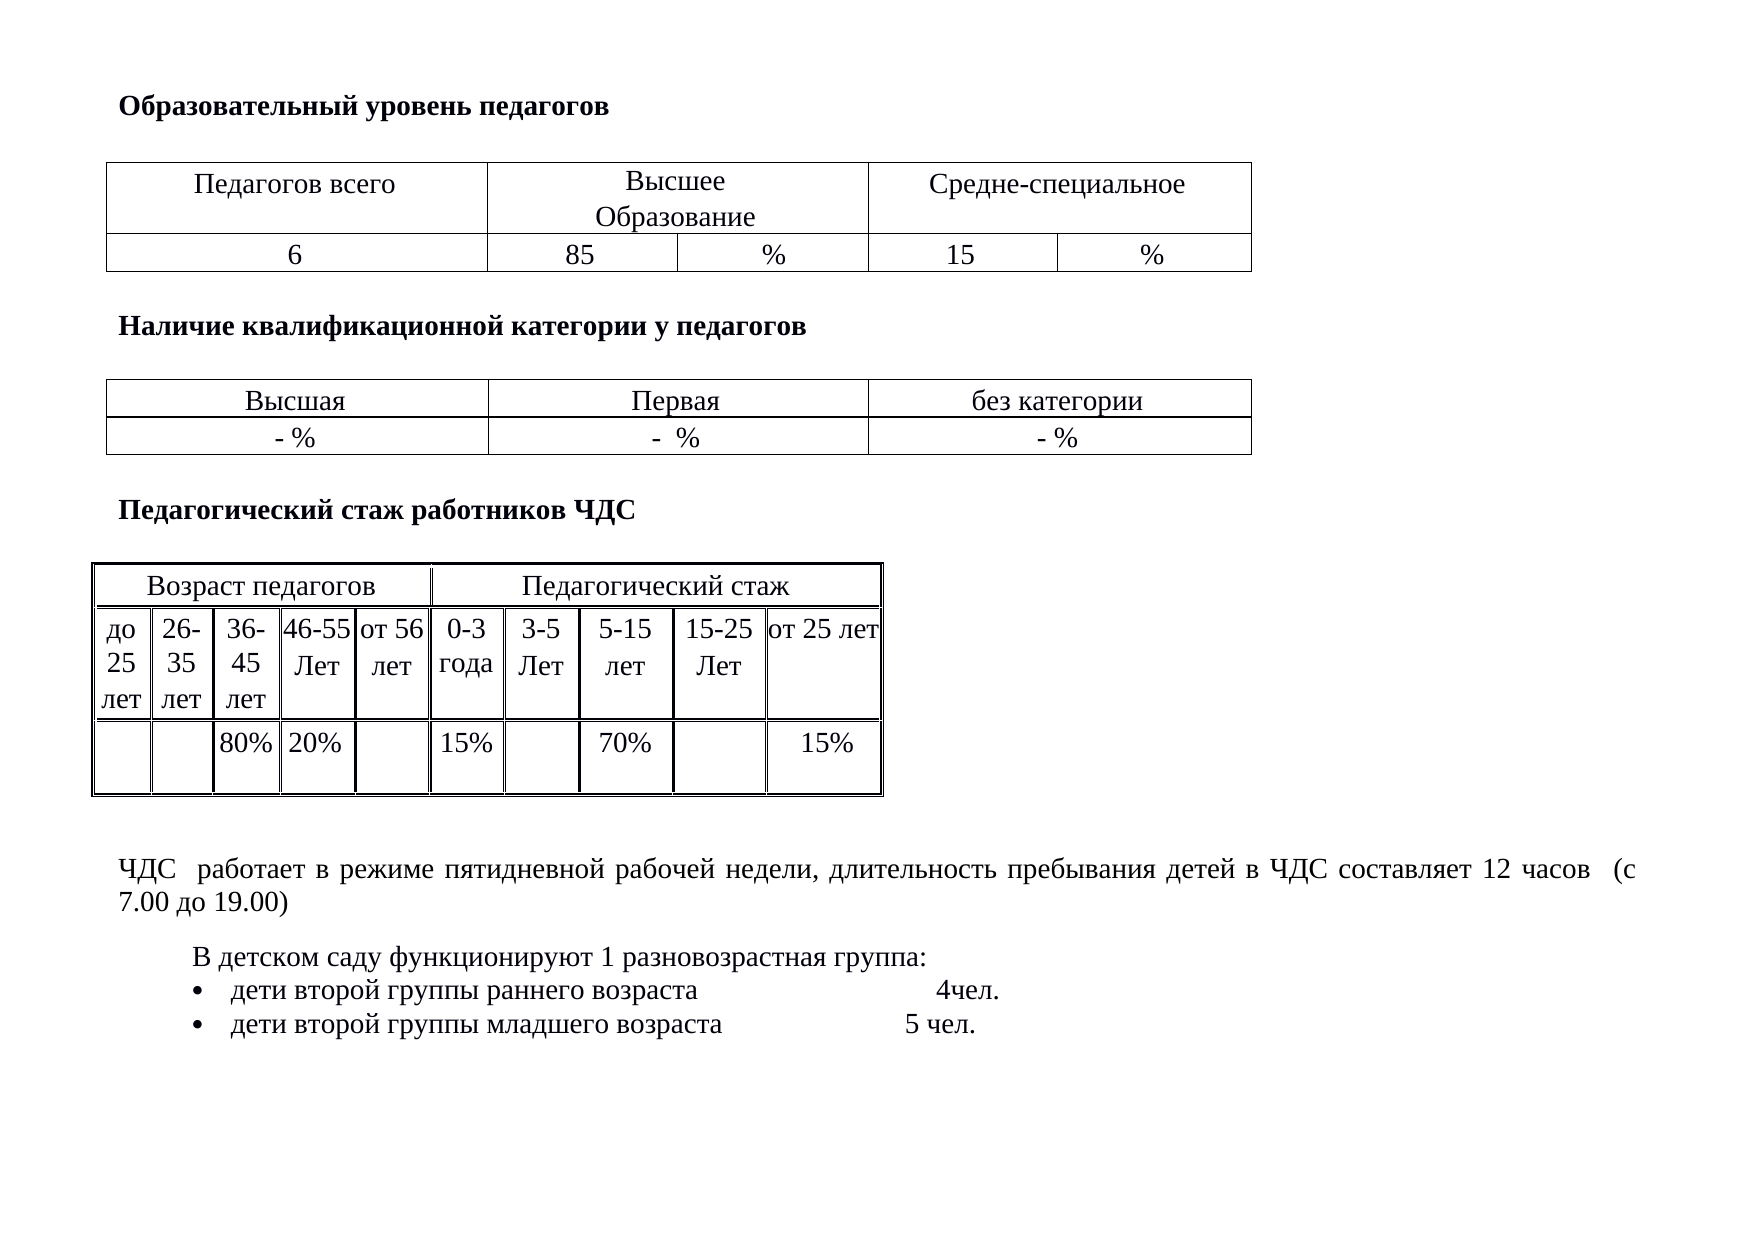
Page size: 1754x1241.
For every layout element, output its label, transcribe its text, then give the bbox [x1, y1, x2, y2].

list дети второй группы младшего возраста 5 чел. [193, 1006, 1636, 1039]
table_cell 26-35 лет [153, 609, 212, 718]
text ЧДС работает в режиме пятидневной рабочей недели, длительность пребывания детей в ЧДС составляет 12 часов (с 7.00 до 19.00) [118, 851, 1636, 918]
table_cell % [678, 234, 868, 271]
table_cell 70% [579, 722, 673, 793]
table_header Педагогический стаж [431, 565, 880, 605]
table_cell от 56 лет [357, 609, 428, 718]
text В детском саду функционируют 1 разновозрастная группа: [118, 939, 1636, 972]
table_cell 85 [488, 234, 677, 271]
table_cell от 25 лет [768, 605, 881, 718]
text Образовательный уровень педагогов [118, 88, 1636, 122]
table_cell 15% [767, 718, 881, 793]
table_cell 5-15 лет [581, 609, 672, 718]
table_cell - % [107, 418, 488, 454]
list дети второй группы раннего возраста 4чел. [193, 972, 1636, 1006]
table_cell 15% [430, 722, 504, 793]
table_cell - % [869, 418, 1251, 454]
text Наличие квалификационной категории у педагогов [118, 308, 1636, 342]
table_cell 0-3 года [432, 609, 503, 718]
table_header Возраст педагогов [95, 565, 431, 605]
table_cell 3-5 Лет [506, 609, 578, 718]
table_cell [152, 722, 213, 793]
table_cell 46-55 Лет [282, 609, 354, 718]
table_cell % [1058, 234, 1251, 271]
table_header без категории [869, 380, 1251, 416]
table_cell до 25 лет [95, 605, 150, 718]
table_cell [95, 718, 152, 793]
text Педагогический стаж работников ЧДС [118, 492, 1636, 525]
table_cell [505, 722, 579, 793]
table_cell 6 [107, 234, 487, 271]
table_cell - % [489, 418, 868, 454]
table_cell 80% [213, 722, 281, 793]
table_cell [673, 722, 767, 793]
table_header Высшая [107, 380, 488, 416]
table_cell 36-45 лет [215, 609, 279, 718]
table_cell 15 [869, 234, 1057, 271]
table_header Высшее Образование [488, 163, 868, 233]
table_header Первая [489, 380, 868, 416]
table_cell [355, 718, 430, 793]
table_cell 20% [281, 722, 355, 793]
table_header Средне-специальное [869, 163, 1251, 233]
table_cell 15-25 Лет [675, 609, 765, 718]
table_header Педагогов всего [107, 163, 487, 233]
